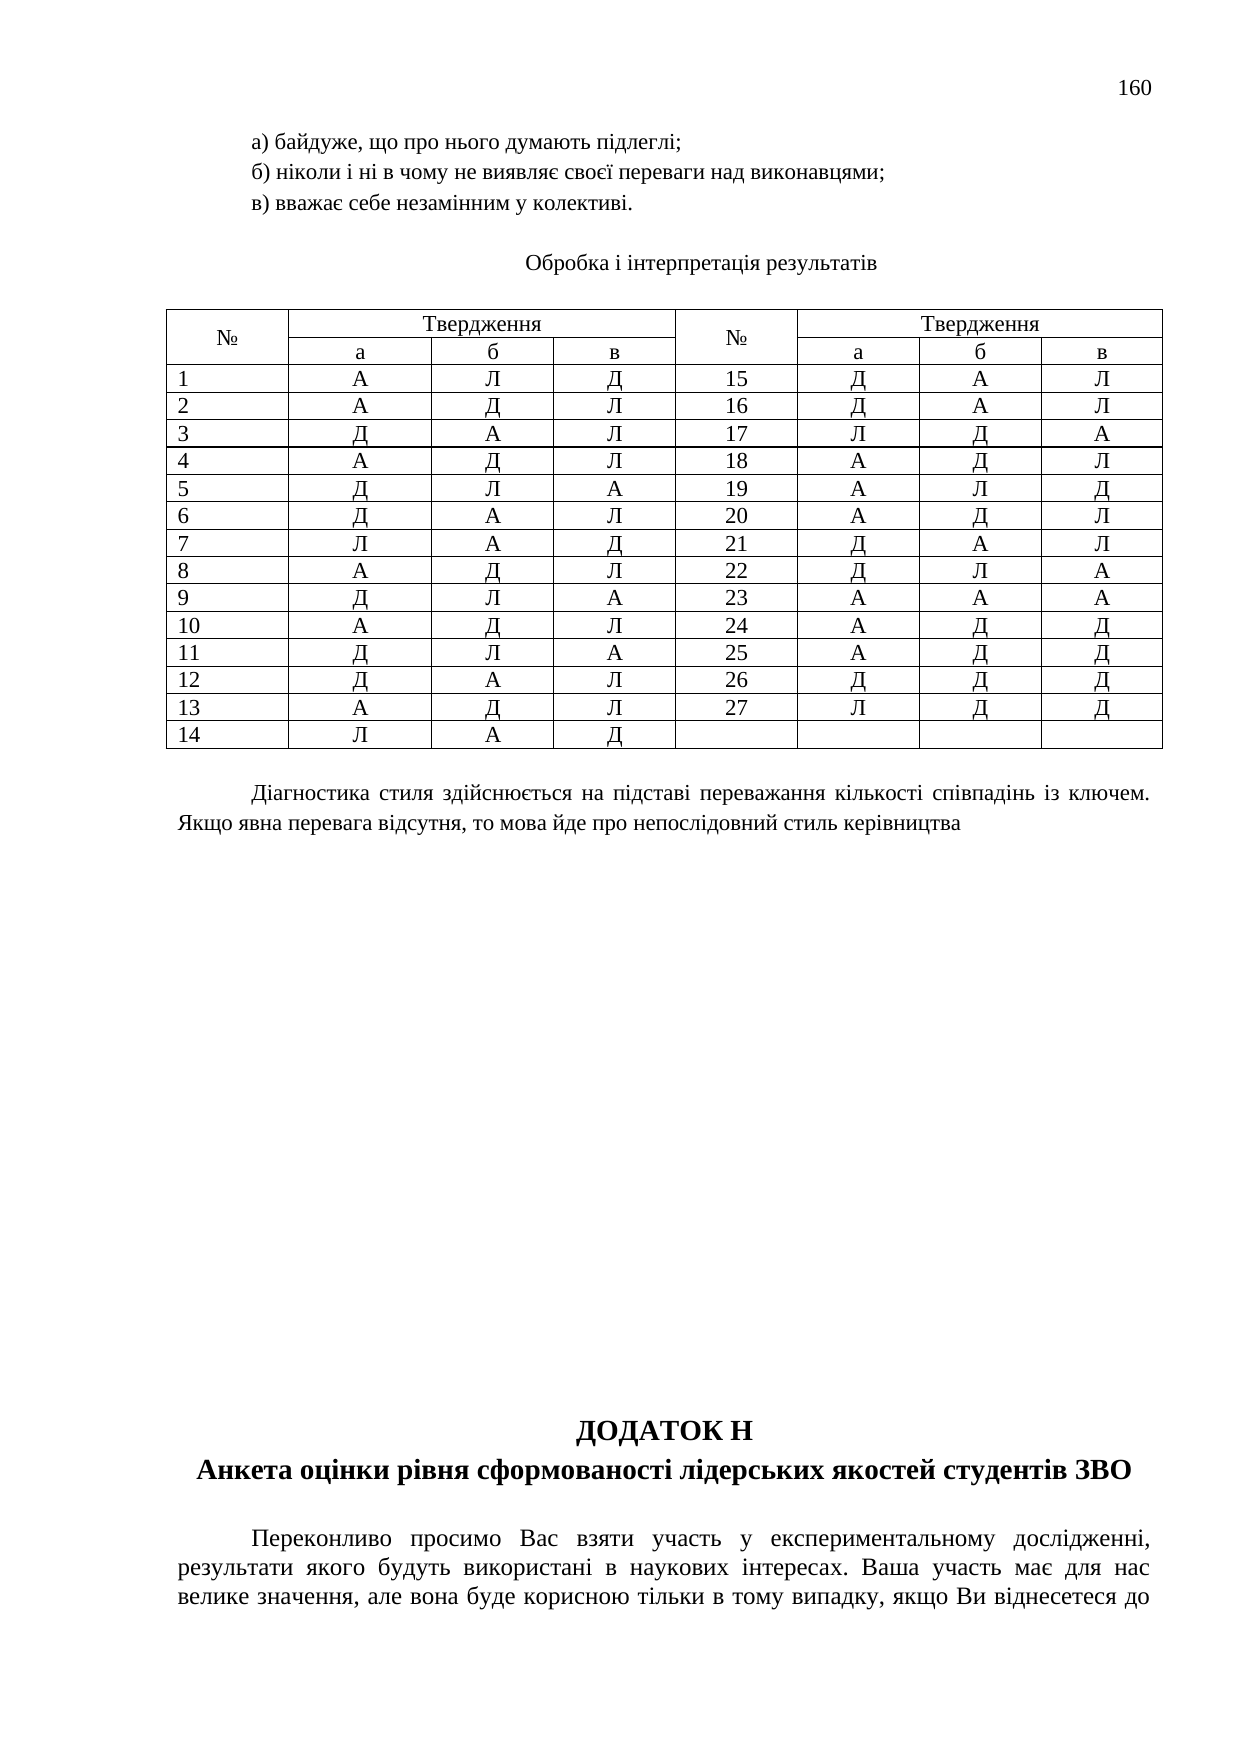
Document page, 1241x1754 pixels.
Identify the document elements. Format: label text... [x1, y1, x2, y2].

table_cell Л [554, 502, 675, 528]
table_cell 6 [167, 502, 288, 528]
table_cell Д [1042, 694, 1162, 720]
table_cell 19 [676, 475, 797, 501]
table_cell Д [432, 448, 553, 474]
table_cell Д [554, 721, 675, 748]
table_cell А [554, 584, 675, 611]
table_cell Д [554, 530, 675, 556]
table_cell 10 [167, 612, 288, 638]
table_cell 2 [167, 393, 288, 419]
table_cell 14 [167, 721, 288, 748]
table_cell А [432, 721, 553, 748]
table_header № [676, 310, 797, 364]
table_cell А [920, 365, 1041, 392]
table_cell Д [432, 393, 553, 419]
table_cell Л [554, 557, 675, 583]
table_cell А [920, 584, 1041, 611]
table_cell [798, 721, 919, 748]
table_cell 15 [676, 365, 797, 392]
table_cell А [798, 502, 919, 528]
text Анкета оцінки рівня сформованості лідерських якостей студентів ЗВО [177, 1452, 1152, 1485]
table_cell Л [1042, 502, 1162, 528]
table_cell Л [1042, 393, 1162, 419]
table_cell Л [554, 612, 675, 638]
table_cell А [432, 420, 553, 446]
table_cell Д [289, 667, 431, 693]
table_cell А [1042, 557, 1162, 583]
table_cell 9 [167, 584, 288, 611]
table_cell 8 [167, 557, 288, 583]
table_cell А [289, 393, 431, 419]
table_cell А [798, 612, 919, 638]
table_cell Л [1042, 365, 1162, 392]
table_cell А [920, 393, 1041, 419]
table_cell Д [289, 639, 431, 666]
table_cell 22 [676, 557, 797, 583]
table_cell А [289, 448, 431, 474]
table_cell А [798, 475, 919, 501]
text в) вважає себе незамінним у колективі. [177, 188, 1152, 215]
table_cell А [798, 584, 919, 611]
table_cell Д [289, 475, 431, 501]
table_cell 23 [676, 584, 797, 611]
table_cell А [432, 502, 553, 528]
table_cell Д [798, 530, 919, 556]
table_cell Л [289, 721, 431, 748]
text Діагностика стиля здійснюється на підставі переважання кількості співпадінь із ключем. Якщо явна перевага відсутня, то мова йде про непослідовний стиль керівництва [177, 779, 1152, 836]
table_cell 18 [676, 448, 797, 474]
table_cell А [289, 557, 431, 583]
table_cell А [289, 694, 431, 720]
table_cell А [432, 530, 553, 556]
table_cell 4 [167, 448, 288, 474]
table_cell 5 [167, 475, 288, 501]
text Обробка і інтерпретація результатів [177, 249, 1152, 275]
table_cell а [289, 338, 431, 364]
table_cell 20 [676, 502, 797, 528]
table_cell 25 [676, 639, 797, 666]
table_header № [167, 310, 288, 364]
table_cell Д [798, 393, 919, 419]
table_cell 24 [676, 612, 797, 638]
table_cell А [289, 365, 431, 392]
table_cell Д [432, 694, 553, 720]
table_cell Д [798, 557, 919, 583]
table_cell б [920, 338, 1041, 364]
table_cell 17 [676, 420, 797, 446]
table_cell 13 [167, 694, 288, 720]
table_cell А [554, 475, 675, 501]
table_cell б [432, 338, 553, 364]
table_cell Л [289, 530, 431, 556]
table_cell А [798, 448, 919, 474]
table_cell А [798, 639, 919, 666]
table_cell Л [554, 694, 675, 720]
table_header Твердження [798, 310, 1162, 337]
table_cell А [920, 530, 1041, 556]
table_cell 3 [167, 420, 288, 446]
table_cell Д [920, 612, 1041, 638]
table_cell Д [920, 694, 1041, 720]
table_cell [676, 721, 797, 748]
table_cell Л [432, 639, 553, 666]
table_cell Л [432, 584, 553, 611]
table_cell Д [1042, 612, 1162, 638]
table_cell Д [432, 557, 553, 583]
table_cell Л [1042, 448, 1162, 474]
table_cell Д [1042, 639, 1162, 666]
table_cell Д [798, 365, 919, 392]
table_cell Д [554, 365, 675, 392]
table_cell 16 [676, 393, 797, 419]
table_cell 7 [167, 530, 288, 556]
text б) ніколи і ні в чому не виявляє своєї переваги над виконавцями; [177, 158, 1152, 185]
table_cell в [1042, 338, 1162, 364]
table_cell Л [798, 420, 919, 446]
table_cell 27 [676, 694, 797, 720]
table_cell 1 [167, 365, 288, 392]
table_cell Л [1042, 530, 1162, 556]
table_cell в [554, 338, 675, 364]
table_cell 11 [167, 639, 288, 666]
table_cell Д [432, 612, 553, 638]
table_cell 26 [676, 667, 797, 693]
table_cell Д [798, 667, 919, 693]
table_cell 21 [676, 530, 797, 556]
table_cell А [1042, 420, 1162, 446]
table_cell Д [289, 420, 431, 446]
table_cell Л [554, 667, 675, 693]
table_cell [920, 721, 1041, 748]
table_header Твердження [289, 310, 675, 337]
table_cell а [798, 338, 919, 364]
table_cell Л [432, 475, 553, 501]
table_cell Д [920, 420, 1041, 446]
table_cell А [554, 639, 675, 666]
table_cell Д [920, 667, 1041, 693]
table_cell Д [1042, 475, 1162, 501]
table_cell Д [920, 502, 1041, 528]
table_cell [1042, 721, 1162, 748]
text ДОДАТОК Н [177, 1413, 1152, 1447]
text а) байдуже, що про нього думають підлеглі; [177, 128, 1152, 154]
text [177, 1523, 1152, 1610]
table_cell А [289, 612, 431, 638]
table_cell Д [289, 502, 431, 528]
table_cell А [1042, 584, 1162, 611]
table_cell Л [432, 365, 553, 392]
table_cell Д [289, 584, 431, 611]
table_cell Д [920, 639, 1041, 666]
table_cell Л [554, 393, 675, 419]
table_cell Л [920, 475, 1041, 501]
table_cell Л [920, 557, 1041, 583]
table_cell Л [798, 694, 919, 720]
table_cell Д [920, 448, 1041, 474]
table_cell 12 [167, 667, 288, 693]
table_cell А [432, 667, 553, 693]
table_cell Л [554, 448, 675, 474]
table_cell Д [1042, 667, 1162, 693]
table_cell Л [554, 420, 675, 446]
